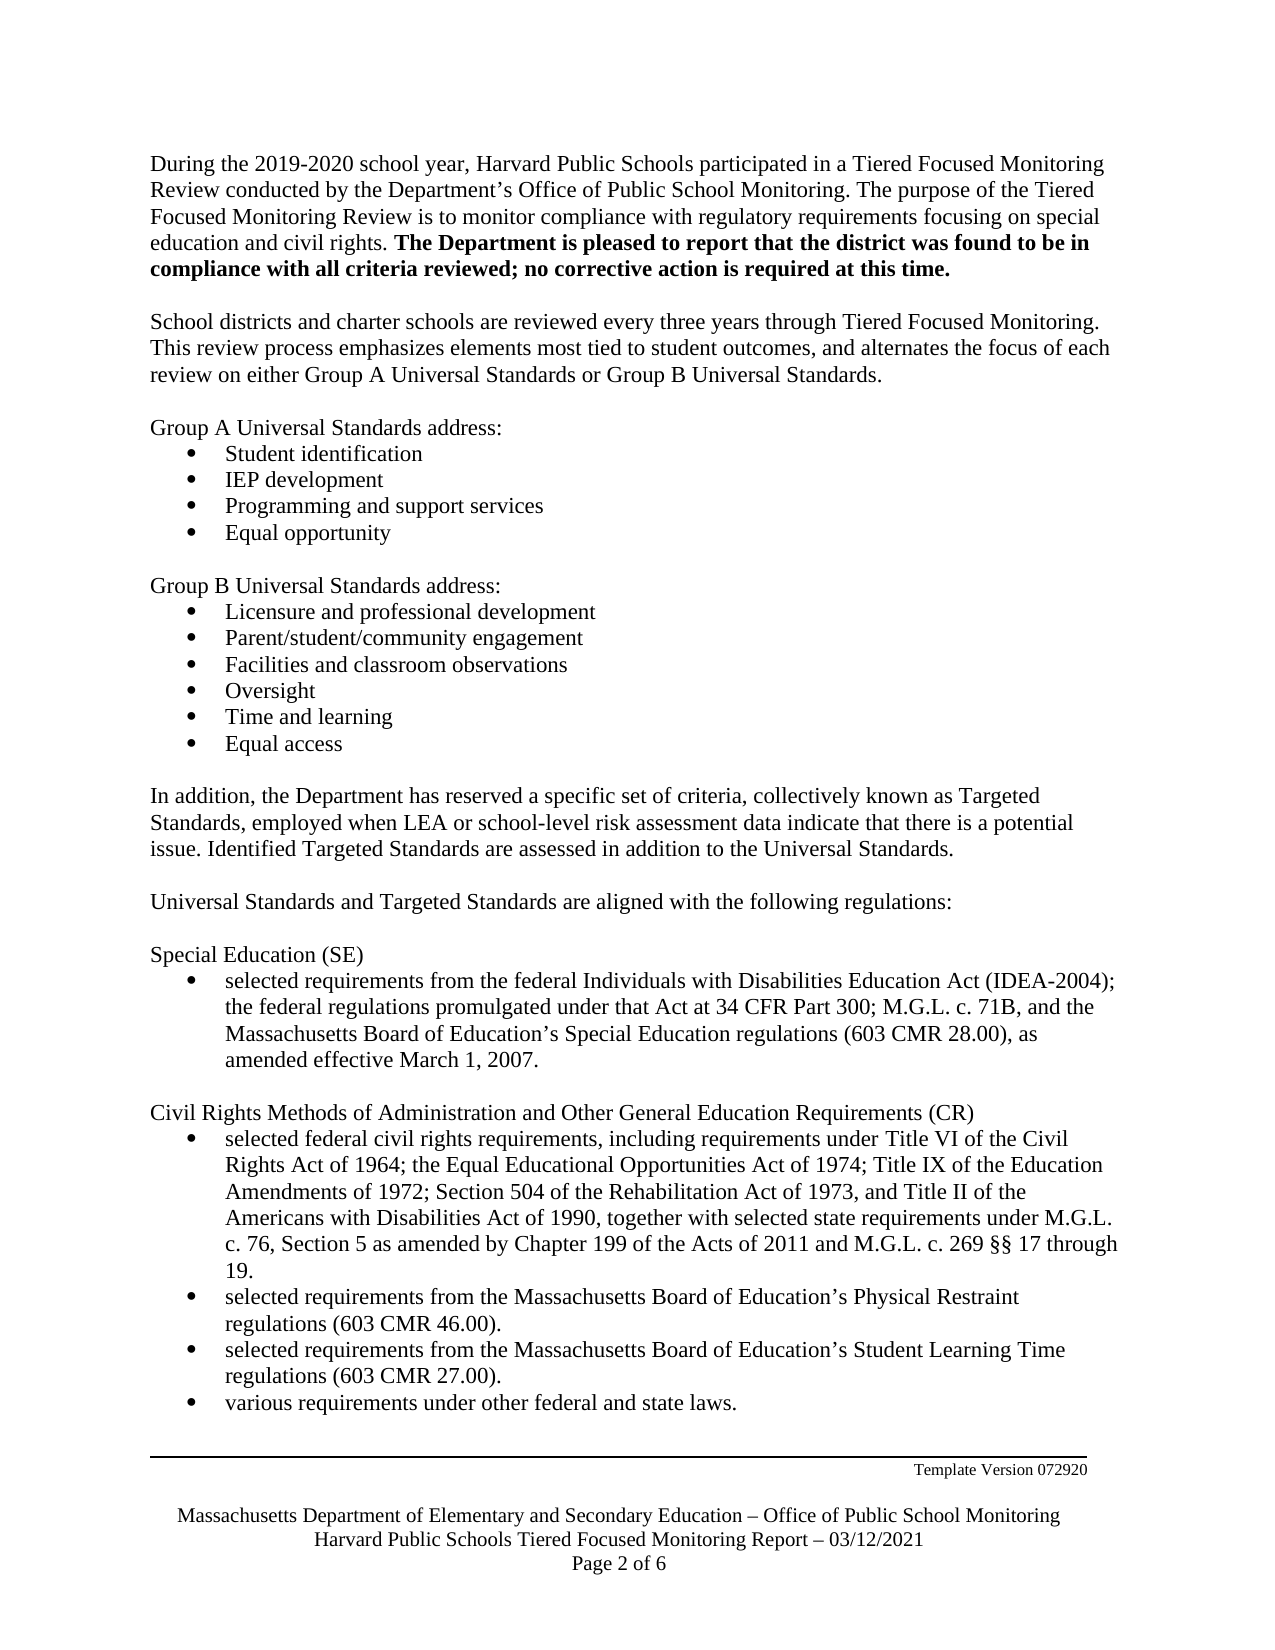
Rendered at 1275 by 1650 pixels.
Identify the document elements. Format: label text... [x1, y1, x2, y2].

list Programming and support services [187, 493, 1125, 519]
text School districts and charter schools are reviewed every three years through Tiered Focused Monitoring. This review process emphasizes elements most tied to student outcomes, and alternates the focus of each review on either Group A Universal Standards or Group B Universal Standards. [150, 308, 1125, 387]
text Special Education (SE) [150, 941, 1125, 967]
list Equal access [187, 730, 1125, 756]
list IEP development [187, 466, 1125, 493]
list Time and learning [187, 703, 1125, 730]
list Oversight [187, 677, 1125, 703]
list selected requirements from the Massachusetts Board of Education’s Physical Restraint regulations (603 CMR 46.00). [187, 1283, 1125, 1336]
list various requirements under other federal and state laws. [187, 1389, 1125, 1415]
list selected requirements from the federal Individuals with Disabilities Education Act (IDEA-2004); the federal regulations promulgated under that Act at 34 CFR Part 300; M.G.L. c. 71B, and the Massachusetts Board of Education’s Special Education regulations (603 CMR 28.00), as amended effective March 1, 2007. [187, 967, 1125, 1072]
list Student identification [187, 440, 1125, 466]
list selected federal civil rights requirements, including requirements under Title VI of the Civil Rights Act of 1964; the Equal Educational Opportunities Act of 1974; Title IX of the Education Amendments of 1972; Section 504 of the Rehabilitation Act of 1973, and Title II of the Americans with Disabilities Act of 1990, together with selected state requirements under M.G.L. c. 76, Section 5 as amended by Chapter 199 of the Acts of 2011 and M.G.L. c. 269 §§ 17 through 19. [187, 1125, 1125, 1283]
list selected requirements from the Massachusetts Board of Education’s Student Learning Time regulations (603 CMR 27.00). [187, 1336, 1125, 1389]
text Universal Standards and Targeted Standards are aligned with the following regulations: [150, 888, 1125, 914]
list Facilities and classroom observations [187, 651, 1125, 677]
text Civil Rights Methods of Administration and Other General Education Requirements (CR) [150, 1099, 1125, 1125]
list Parent/student/community engagement [187, 624, 1125, 651]
text In addition, the Department has reserved a specific set of criteria, collectively known as Targeted Standards, employed when LEA or school-level risk assessment data indicate that there is a potential issue. Identified Targeted Standards are assessed in addition to the Universal Standards. [150, 782, 1125, 862]
text During the 2019-2020 school year, Harvard Public Schools participated in a Tiered Focused Monitoring Review conducted by the Department’s Office of Public School Monitoring. The purpose of the Tiered Focused Monitoring Review is to monitor compliance with regulatory requirements focusing on special education and civil rights. The Department is pleased to report that the district was found to be in compliance with all criteria reviewed; no corrective action is required at this time. [150, 150, 1125, 282]
list Licensure and professional development [187, 598, 1125, 624]
text Group A Universal Standards address: [150, 413, 1125, 440]
list Equal opportunity [187, 519, 1125, 545]
text Group B Universal Standards address: [150, 572, 1125, 598]
